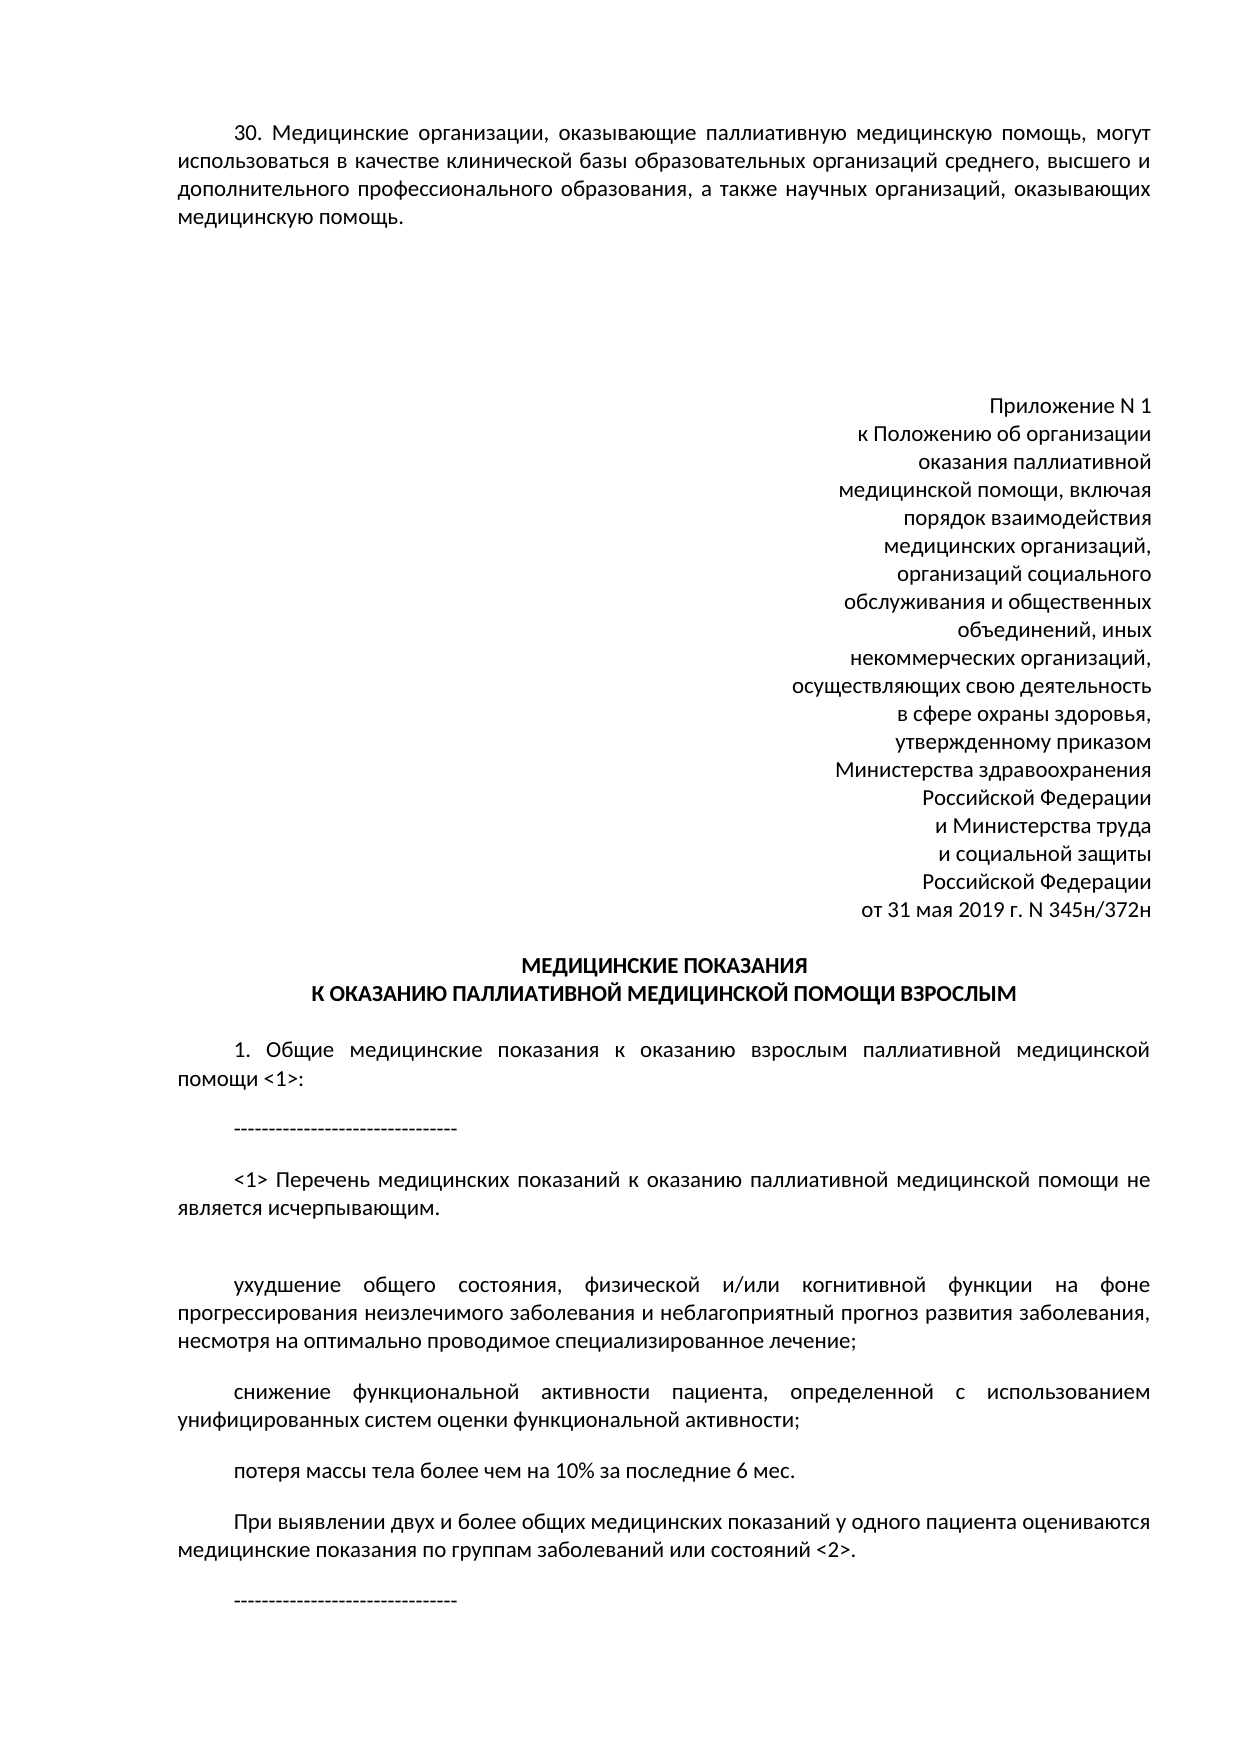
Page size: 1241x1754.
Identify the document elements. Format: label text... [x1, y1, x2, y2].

text потеря массы тела более чем на 10% за последние 6 мес. [177, 1456, 1152, 1484]
text Российской Федерации [177, 783, 1152, 811]
text 1. Общие медицинские показания к оказанию взрослым паллиативной медицинской помощи <1>: [177, 1036, 1152, 1092]
text и Министерства труда [177, 811, 1152, 839]
text утвержденному приказом [177, 727, 1152, 755]
text объединений, иных [177, 615, 1152, 643]
text Приложение N 1 [177, 391, 1152, 419]
text некоммерческих организаций, [177, 643, 1152, 671]
title МЕДИЦИНСКИЕ ПОКАЗАНИЯ [177, 952, 1152, 979]
text в сфере охраны здоровья, [177, 699, 1152, 727]
text медицинских организаций, [177, 531, 1152, 559]
text организаций социального [177, 559, 1152, 587]
text к Положению об организации [177, 419, 1152, 447]
text -------------------------------- [177, 1586, 1152, 1614]
text При выявлении двух и более общих медицинских показаний у одного пациента оцениваются медицинские показания по группам заболеваний или состояний <2>. [177, 1507, 1152, 1563]
text медицинской помощи, включая [177, 475, 1152, 503]
text обслуживания и общественных [177, 587, 1152, 615]
text от 31 мая 2019 г. N 345н/372н [177, 896, 1152, 923]
text Российской Федерации [177, 867, 1152, 896]
text порядок взаимодействия [177, 503, 1152, 531]
text осуществляющих свою деятельность [177, 671, 1152, 699]
text <1> Перечень медицинских показаний к оказанию паллиативной медицинской помощи не является исчерпывающим. [177, 1166, 1152, 1222]
text 30. Медицинские организации, оказывающие паллиативную медицинскую помощь, могут использоваться в качестве клинической базы образовательных организаций среднего, высшего и дополнительного профессионального образования, а также научных организаций, оказывающих медицинскую помощь. [177, 118, 1152, 230]
text Министерства здравоохранения [177, 755, 1152, 783]
text и социальной защиты [177, 839, 1152, 867]
text ухудшение общего состояния, физической и/или когнитивной функции на фоне прогрессирования неизлечимого заболевания и неблагоприятный прогноз развития заболевания, несмотря на оптимально проводимое специализированное лечение; [177, 1270, 1152, 1354]
text оказания паллиативной [177, 447, 1152, 475]
text -------------------------------- [177, 1114, 1152, 1143]
text снижение функциональной активности пациента, определенной с использованием унифицированных систем оценки функциональной активности; [177, 1377, 1152, 1433]
title К ОКАЗАНИЮ ПАЛЛИАТИВНОЙ МЕДИЦИНСКОЙ ПОМОЩИ ВЗРОСЛЫМ [177, 979, 1152, 1008]
